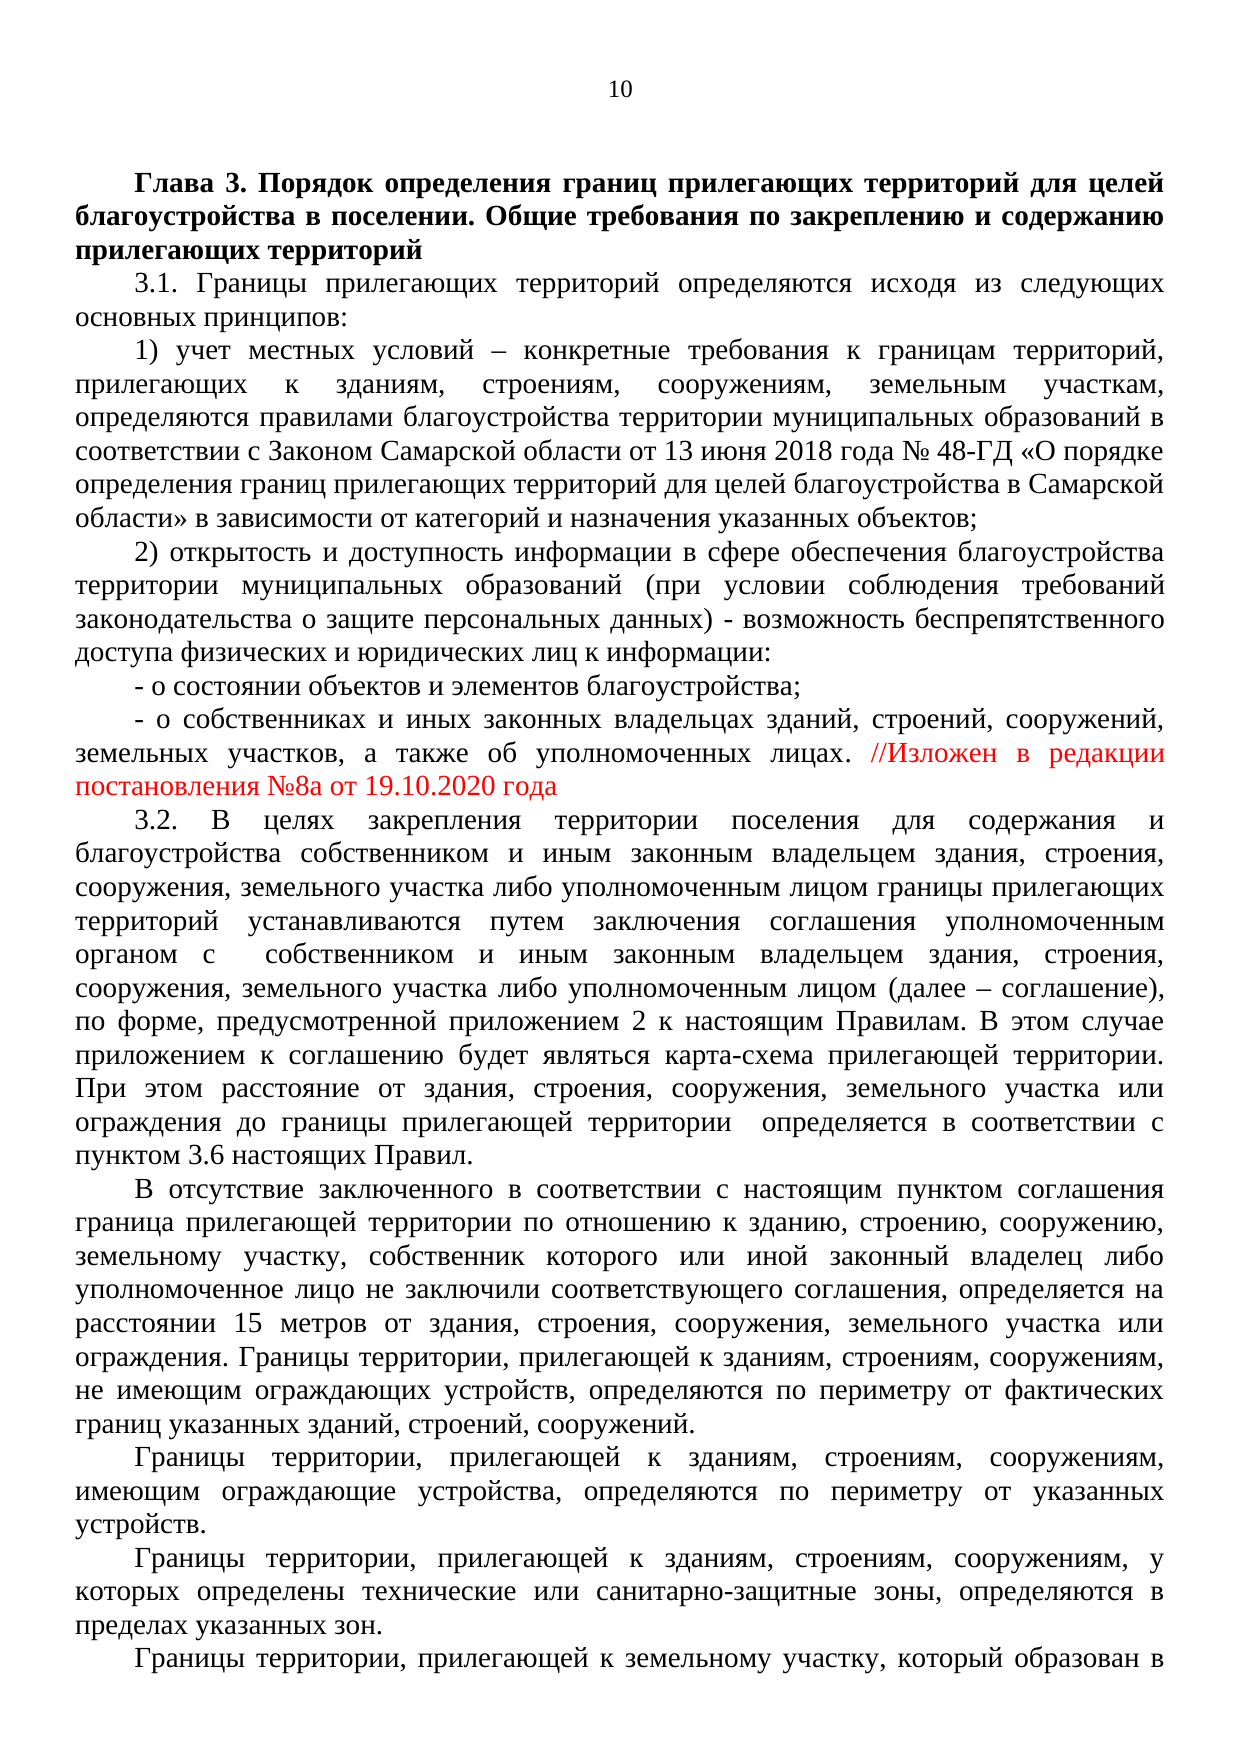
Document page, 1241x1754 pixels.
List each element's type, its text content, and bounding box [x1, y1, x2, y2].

text 1) учет местных условий – конкретные требования к границам территорий, прилегающих к зданиям, строениям, сооружениям, земельным участкам, определяются правилами благоустройства территории муниципальных образований в соответствии с Законом Самарской области от 13 июня 2018 года № 48-ГД «О порядке определения границ прилегающих территорий для целей благоустройства в Самарской области» в зависимости от категорий и назначения указанных объектов; [75, 332, 1165, 534]
text В отсутствие заключенного в соответствии с настоящим пунктом соглашения граница прилегающей территории по отношению к зданию, строению, сооружению, земельному участку, собственник которого или иной законный владелец либо уполномоченное лицо не заключили соответствующего соглашения, определяется на расстоянии 15 метров от здания, строения, сооружения, земельного участка или ограждения. Границы территории, прилегающей к зданиям, строениям, сооружениям, не имеющим ограждающих устройств, определяются по периметру от фактических границ указанных зданий, строений, сооружений. [75, 1171, 1165, 1439]
text - о состоянии объектов и элементов благоустройства; [75, 668, 1165, 701]
text 2) открытость и доступность информации в сфере обеспечения благоустройства территории муниципальных образований (при условии соблюдения требований законодательства о защите персональных данных) - возможность беспрепятственного доступа физических и юридических лиц к информации: [75, 534, 1165, 668]
text Глава 3. Порядок определения границ прилегающих территорий для целей благоустройства в поселении. Общие требования по закреплению и содержанию прилегающих территорий [75, 165, 1165, 265]
text 3.1. Границы прилегающих территорий определяются исходя из следующих основных принципов: [75, 265, 1165, 332]
text Границы территории, прилегающей к зданиям, строениям, сооружениям, у которых определены технические или санитарно-защитные зоны, определяются в пределах указанных зон. [75, 1540, 1165, 1641]
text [75, 1641, 1165, 1674]
text Границы территории, прилегающей к зданиям, строениям, сооружениям, имеющим ограждающие устройства, определяются по периметру от указанных устройств. [75, 1439, 1165, 1540]
text 3.2. В целях закрепления территории поселения для содержания и благоустройства собственником и иным законным владельцем здания, строения, сооружения, земельного участка либо уполномоченным лицом границы прилегающих территорий устанавливаются путем заключения соглашения уполномоченным органом с собственником и иным законным владельцем здания, строения, сооружения, земельного участка либо уполномоченным лицом (далее – соглашение), по форме, предусмотренной приложением 2 к настоящим Правилам. В этом случае приложением к соглашению будет являться карта-схема прилегающей территории. При этом расстояние от здания, строения, сооружения, земельного участка или ограждения до границы прилегающей территории определяется в соответствии с пунктом 3.6 настоящих Правил. [75, 802, 1165, 1171]
text - о собственниках и иных законных владельцах зданий, строений, сооружений, земельных участков, а также об уполномоченных лицах. //Изложен в редакции постановления №8а от 19.10.2020 года [75, 701, 1165, 802]
